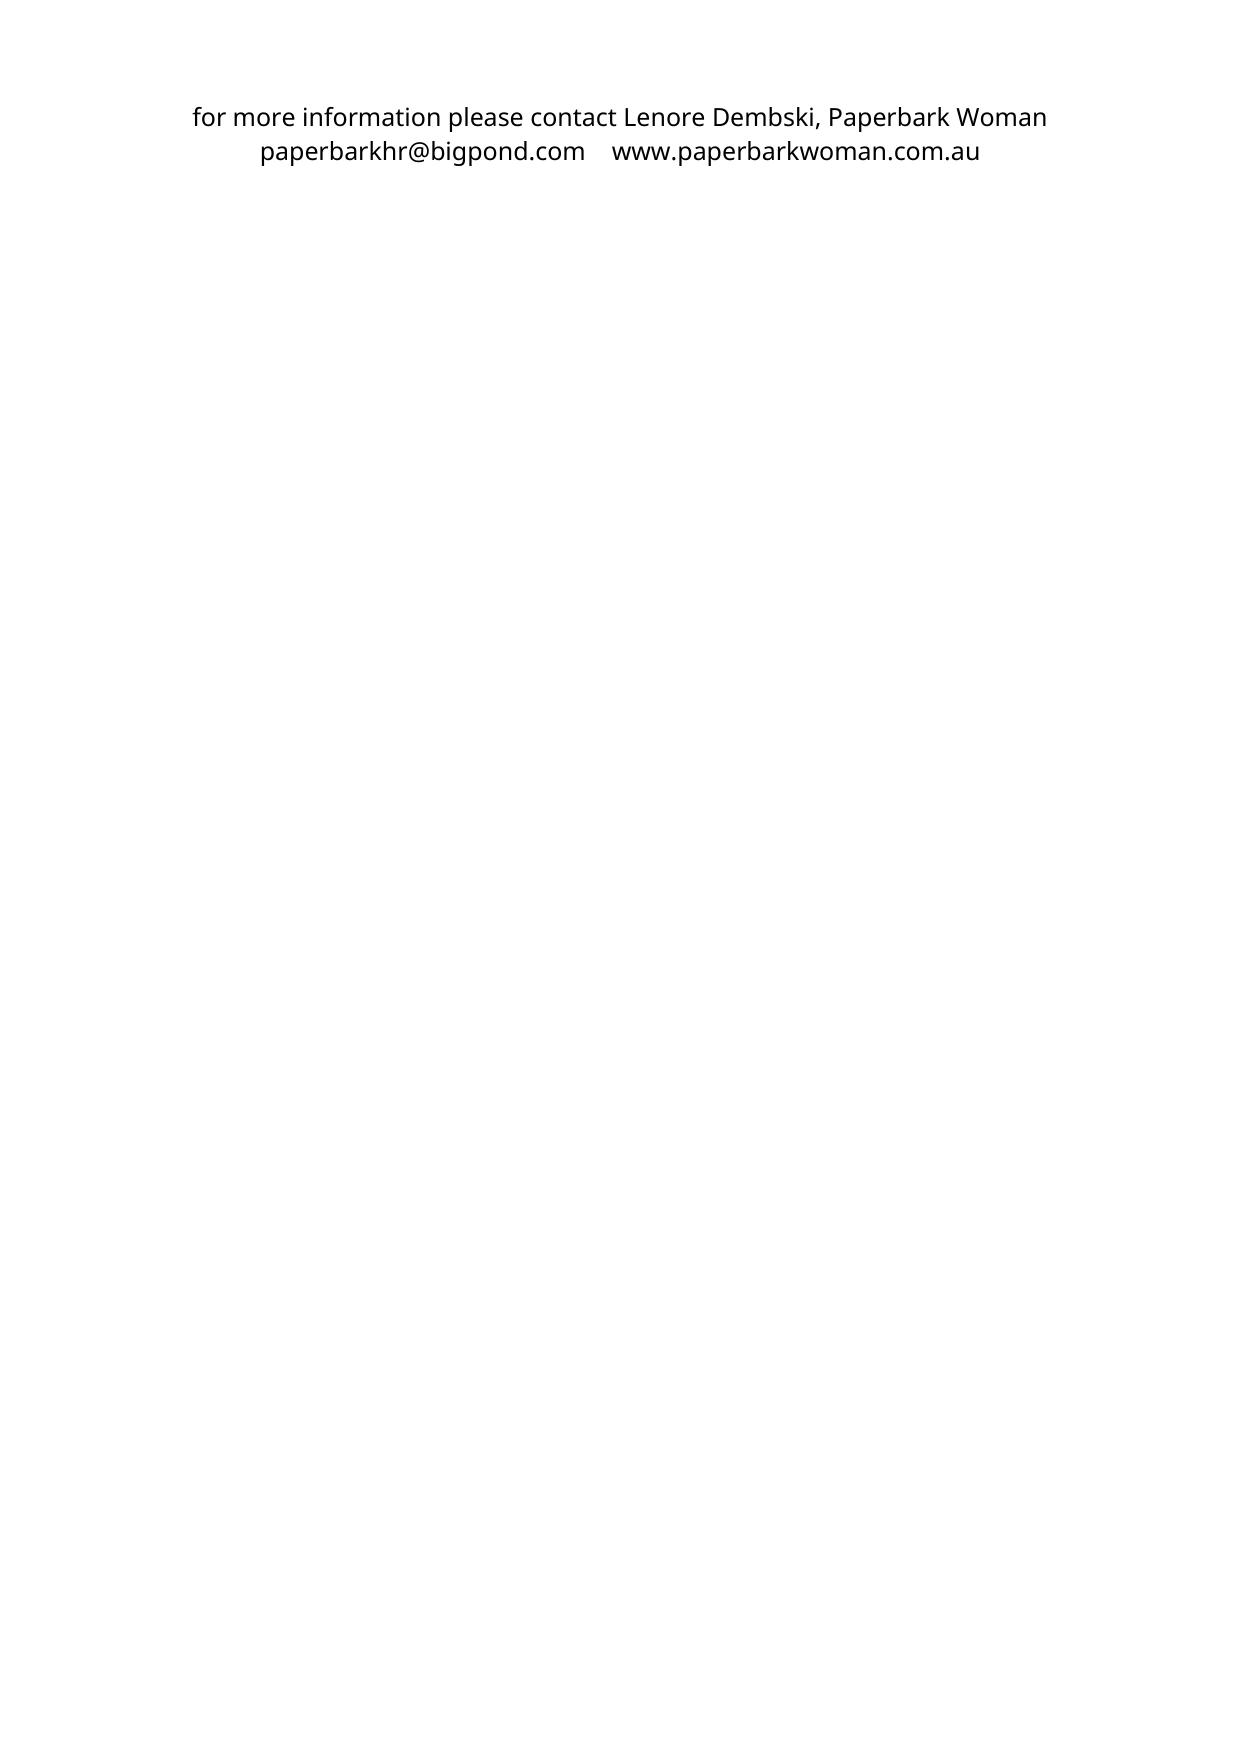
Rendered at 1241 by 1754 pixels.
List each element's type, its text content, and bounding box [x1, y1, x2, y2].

text for more information please contact Lenore Dembski, Paperbark Woman [53, 100, 1187, 134]
text paperbarkhr@bigpond.com www.paperbarkwoman.com.au [53, 134, 1187, 168]
